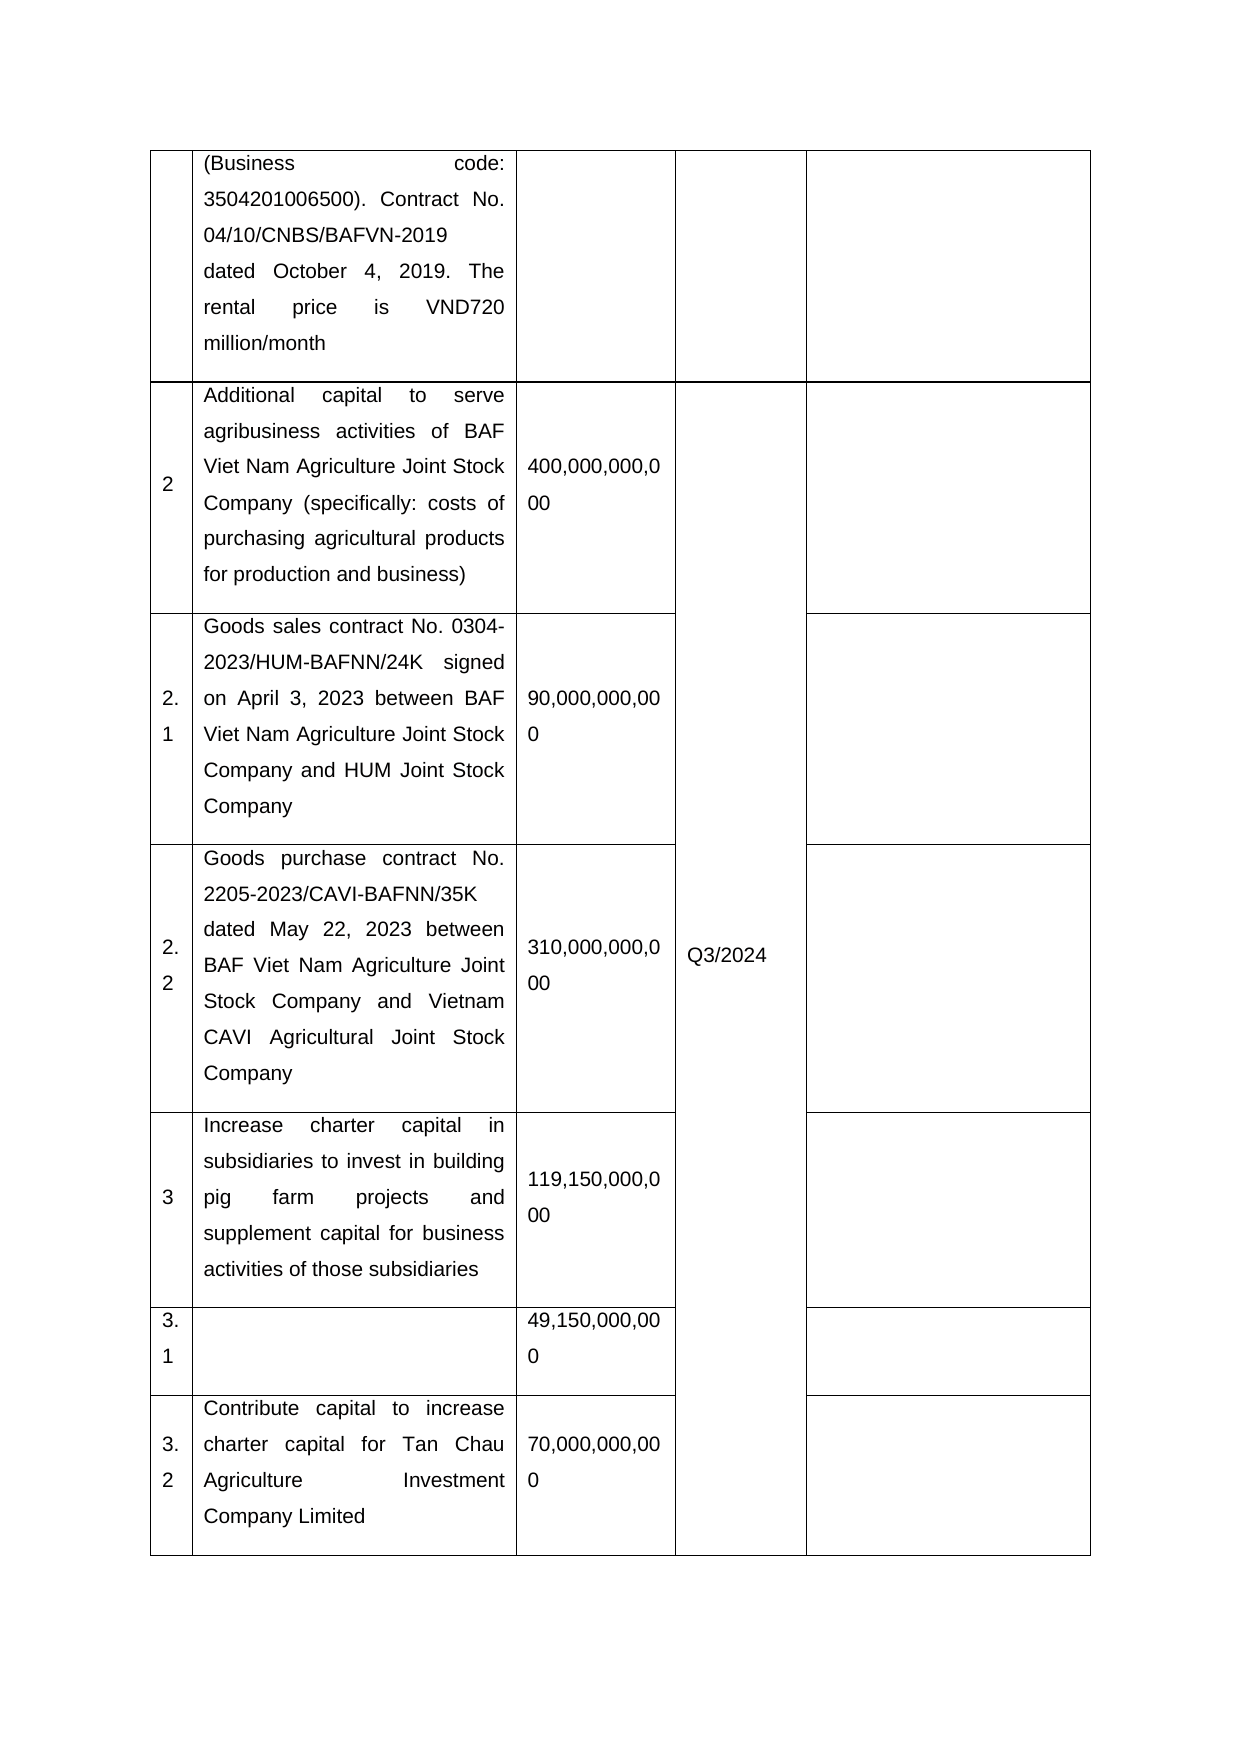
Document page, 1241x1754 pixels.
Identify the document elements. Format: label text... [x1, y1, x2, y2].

table_cell 2.2 [151, 845, 192, 1112]
table_cell Q3/2024 [676, 383, 806, 1554]
table_cell [807, 614, 1090, 844]
table_cell 3.1 [151, 1308, 192, 1395]
table_cell [807, 1113, 1090, 1307]
table_cell 70,000,000,000 [517, 1396, 675, 1554]
table_cell 3.2 [151, 1396, 192, 1554]
table_cell [517, 151, 675, 381]
table_cell 2 [151, 383, 192, 613]
table_cell [676, 151, 806, 381]
table_cell 3 [151, 1113, 192, 1307]
table_cell 49,150,000,000 [517, 1308, 675, 1395]
table_cell Goods sales contract No. 0304-2023/HUM-BAFNN/24K signed on April 3, 2023 between BAF Viet Nam Agriculture Joint Stock Company and HUM Joint Stock Company [193, 614, 516, 844]
table_cell 400,000,000,000 [517, 383, 675, 613]
table_cell Additional capital to serve agribusiness activities of BAF Viet Nam Agriculture Joint Stock Company (specifically: costs of purchasing agricultural products for production and business) [193, 383, 516, 613]
table_cell 119,150,000,000 [517, 1113, 675, 1307]
table_cell [193, 1308, 516, 1395]
table_cell [807, 845, 1090, 1112]
table_cell [807, 1308, 1090, 1395]
table_cell Goods purchase contract No. 2205-2023/CAVI-BAFNN/35K dated May 22, 2023 between BAF Viet Nam Agriculture Joint Stock Company and Vietnam CAVI Agricultural Joint Stock Company [193, 845, 516, 1112]
table_cell 90,000,000,000 [517, 614, 675, 844]
table_cell [807, 383, 1090, 613]
table_cell 310,000,000,000 [517, 845, 675, 1112]
table_cell 2.1 [151, 614, 192, 844]
table_cell Increase charter capital in subsidiaries to invest in building pig farm projects and supplement capital for business activities of those subsidiaries [193, 1113, 516, 1307]
table_cell [151, 151, 192, 381]
table_cell Contribute capital to increase charter capital for Tan Chau Agriculture Investment Company Limited [193, 1396, 516, 1554]
table_cell [807, 1396, 1090, 1554]
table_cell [193, 151, 516, 381]
table_cell [807, 151, 1090, 381]
